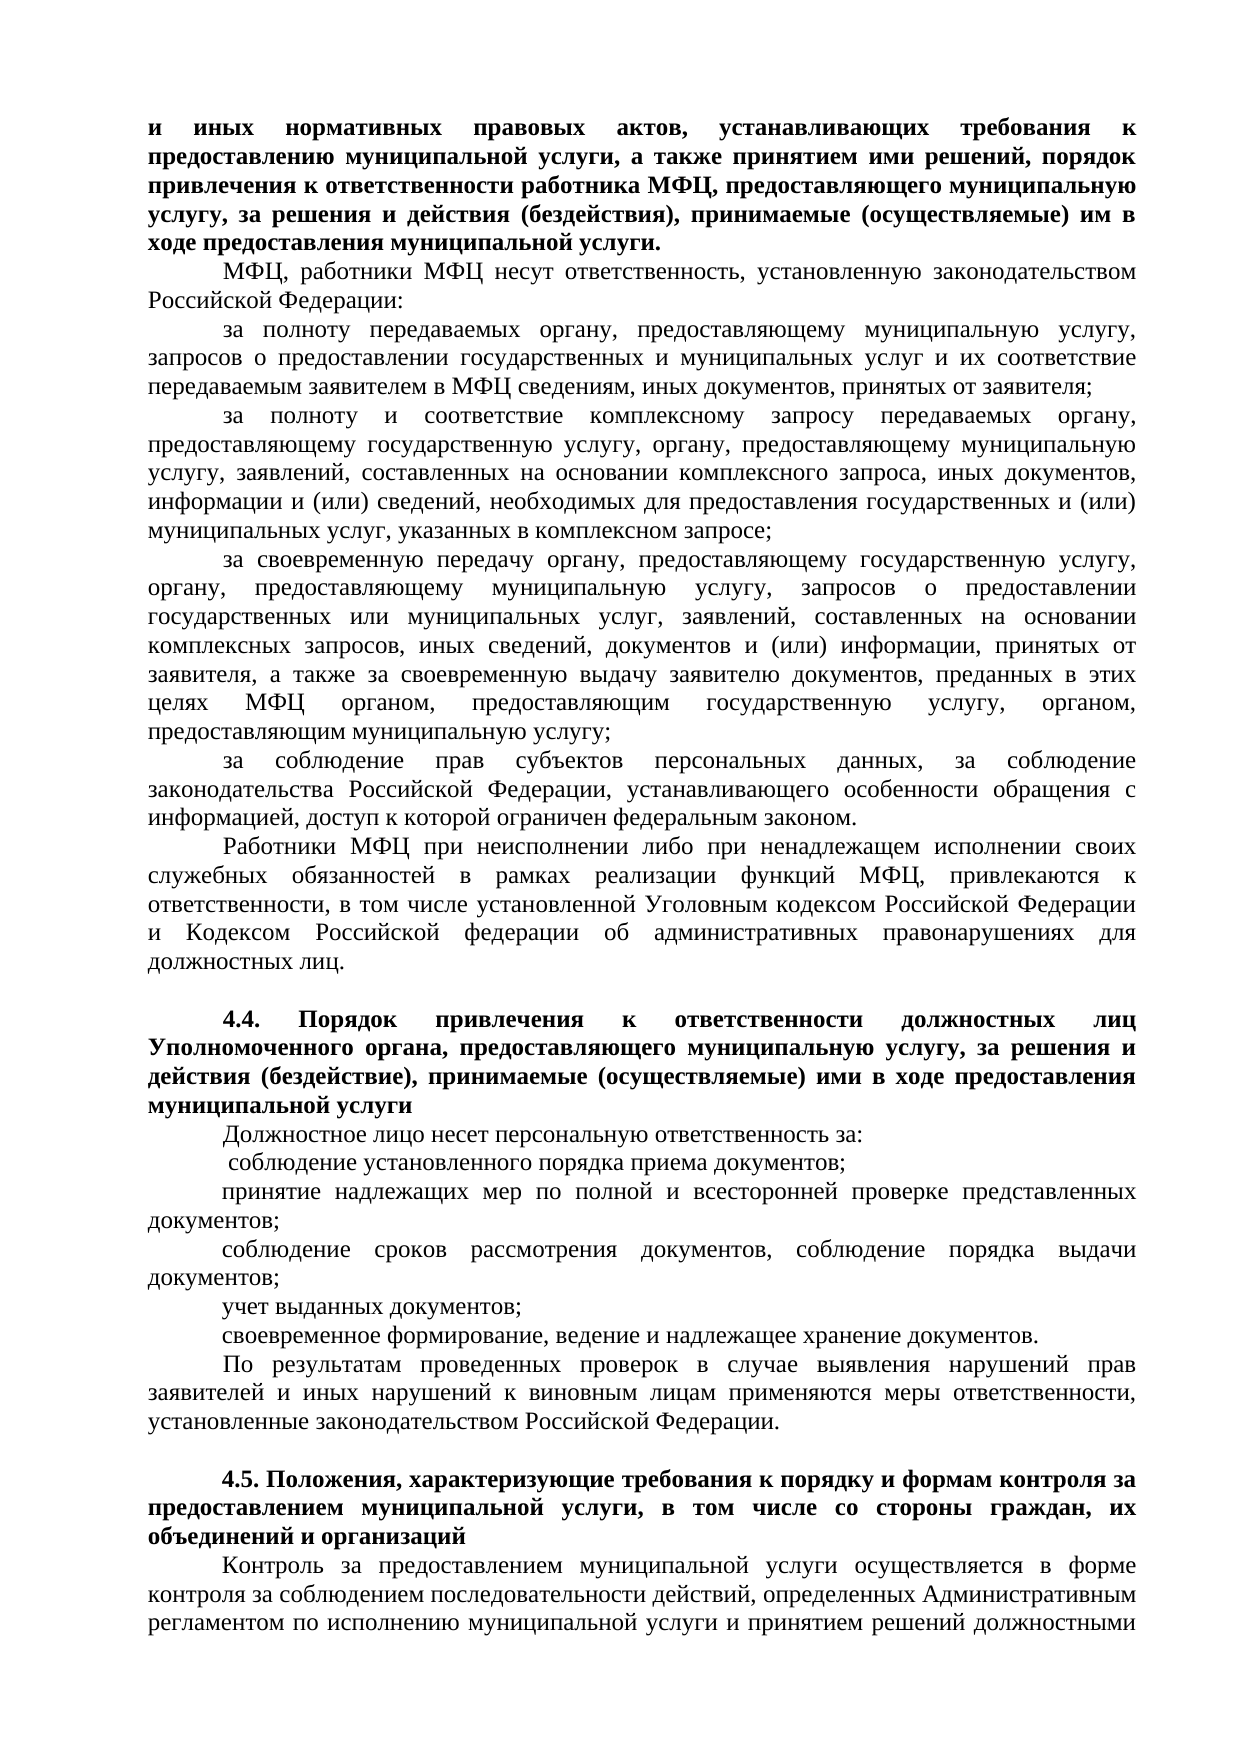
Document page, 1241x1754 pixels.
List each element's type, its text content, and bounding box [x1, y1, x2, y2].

text за соблюдение прав субъектов персональных данных, за соблюдение законодательства Российской Федерации, устанавливающего особенности обращения с информацией, доступ к которой ограничен федеральным законом. [148, 745, 1137, 831]
text своевременное формирование, ведение и надлежащее хранение документов. [148, 1320, 1137, 1349]
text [148, 112, 1137, 256]
text за полноту передаваемых органу, предоставляющему муниципальную услугу, запросов о предоставлении государственных и муниципальных услуг и их соответствие передаваемым заявителем в МФЦ сведениям, иных документов, принятых от заявителя; [148, 314, 1137, 400]
text По результатам проведенных проверок в случае выявления нарушений прав заявителей и иных нарушений к виновным лицам применяются меры ответственности, установленные законодательством Российской Федерации. [148, 1349, 1137, 1435]
text за своевременную передачу органу, предоставляющему государственную услугу, органу, предоставляющему муниципальную услугу, запросов о предоставлении государственных или муниципальных услуг, заявлений, составленных на основании комплексных запросов, иных сведений, документов и (или) информации, принятых от заявителя, а также за своевременную выдачу заявителю документов, преданных в этих целях МФЦ органом, предоставляющим государственную услугу, органом, предоставляющим муниципальную услугу; [148, 544, 1137, 745]
text соблюдение сроков рассмотрения документов, соблюдение порядка выдачи документов; [148, 1234, 1137, 1291]
text МФЦ, работники МФЦ несут ответственность, установленную законодательством Российской Федерации: [148, 256, 1137, 314]
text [148, 1550, 1137, 1636]
text за полноту и соответствие комплексному запросу передаваемых органу, предоставляющему государственную услугу, органу, предоставляющему муниципальную услугу, заявлений, составленных на основании комплексного запроса, иных документов, информации и (или) сведений, необходимых для предоставления государственных и (или) муниципальных услуг, указанных в комплексном запросе; [148, 400, 1137, 544]
text 4.5. Положения, характеризующие требования к порядку и формам контроля за предоставлением муниципальной услуги, в том числе со стороны граждан, их объединений и организаций [148, 1464, 1137, 1550]
text Должностное лицо несет персональную ответственность за: [148, 1119, 1137, 1147]
text Работники МФЦ при неисполнении либо при ненадлежащем исполнении своих служебных обязанностей в рамках реализации функций МФЦ, привлекаются к ответственности, в том числе установленной Уголовным кодексом Российской Федерации и Кодексом Российской федерации об административных правонарушениях для должностных лиц. [148, 831, 1137, 975]
text принятие надлежащих мер по полной и всесторонней проверке представленных документов; [148, 1176, 1137, 1234]
text соблюдение установленного порядка приема документов; [148, 1147, 1137, 1176]
text учет выданных документов; [148, 1291, 1137, 1320]
text 4.4. Порядок привлечения к ответственности должностных лиц Уполномоченного органа, предоставляющего муниципальную услугу, за решения и действия (бездействие), принимаемые (осуществляемые) ими в ходе предоставления муниципальной услуги [148, 1004, 1137, 1119]
